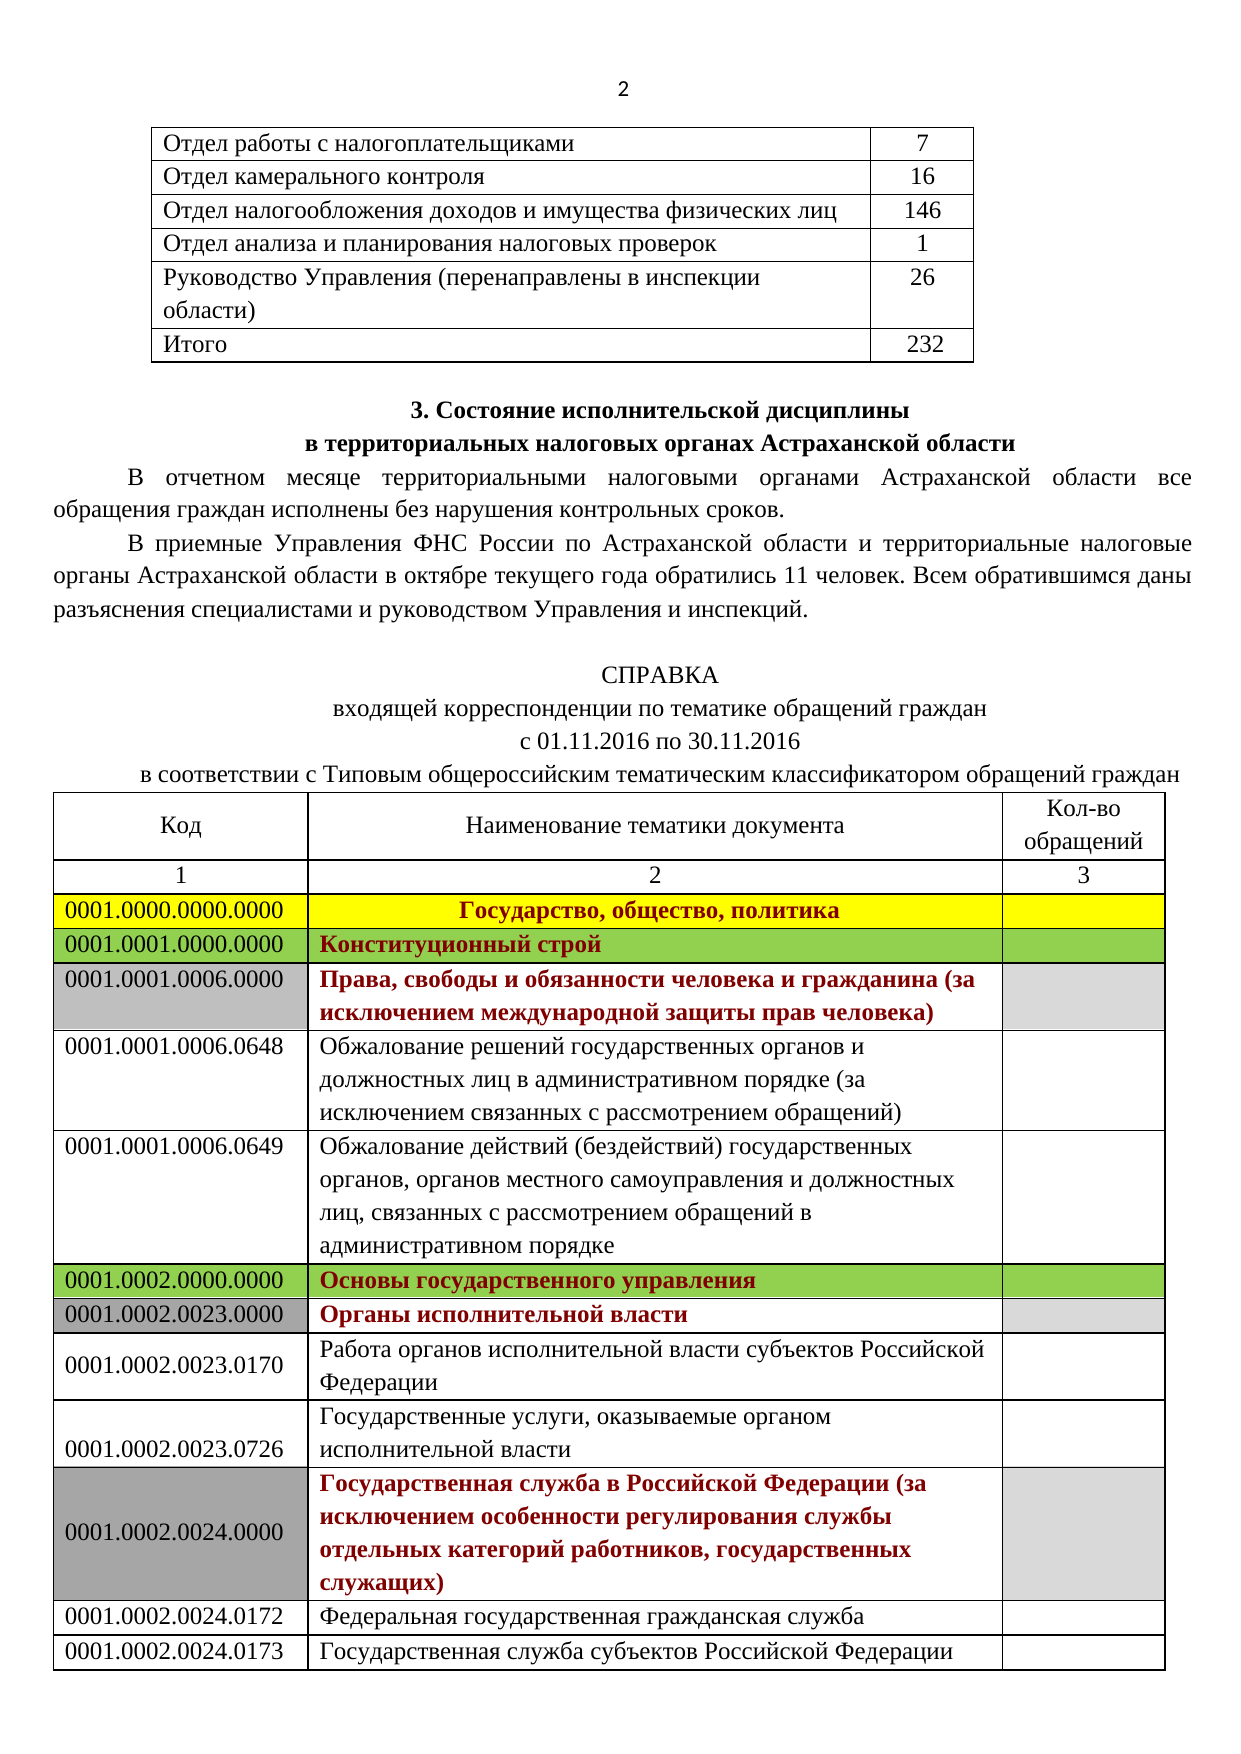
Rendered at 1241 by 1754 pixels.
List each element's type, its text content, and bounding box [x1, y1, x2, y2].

table_cell Отдел камерального контроля [152, 161, 870, 194]
table_cell Государственная служба субъектов Российской Федерации [309, 1636, 1002, 1669]
table_cell 0001.0002.0024.0173 [54, 1636, 307, 1669]
text В приемные Управления ФНС России по Астраханской области и территориальные налоговые органы Астраханской области в октябре текущего года обратились 11 человек. Всем обратившимся даны разъяснения специалистами и руководством Управления и инспекций. [53, 528, 1193, 622]
table_cell Обжалование действий (бездействий) государственных органов, органов местного самоуправления и должностных лиц, связанных с рассмотрением обращений в административном порядке [309, 1131, 1002, 1263]
table_cell Права, свободы и обязанности человека и гражданина (за исключением международной защиты прав человека) [309, 964, 1002, 1029]
table_cell Государство, общество, политика [309, 895, 1002, 928]
text c 01.11.2016 по 30.11.2016 [53, 726, 1193, 754]
table_cell [1003, 1299, 1164, 1332]
table_cell 7 [871, 128, 973, 160]
text в территориальных налоговых органах Астраханской области [53, 428, 1193, 457]
table_header Наименование тематики документа [309, 793, 1002, 859]
table_cell 0001.0000.0000.0000 [54, 895, 307, 928]
table_cell 0001.0001.0006.0648 [54, 1031, 307, 1130]
table_cell [1003, 1031, 1164, 1130]
table_cell Итого [152, 329, 870, 361]
table_cell Отдел работы с налогоплательщиками [152, 128, 870, 160]
table_cell [1003, 1131, 1164, 1263]
table_cell [1003, 964, 1164, 1029]
table_cell 146 [871, 195, 973, 227]
table_cell Отдел налогообложения доходов и имущества физических лиц [152, 195, 870, 227]
table_cell [1003, 1265, 1164, 1297]
table_cell [1003, 1636, 1164, 1669]
table_cell Работа органов исполнительной власти субъектов Российской Федерации [309, 1334, 1002, 1399]
table_cell 232 [871, 329, 973, 361]
text СПРАВКА [53, 660, 1193, 688]
table_cell [1003, 1468, 1164, 1600]
table_cell Обжалование решений государственных органов и должностных лиц в административном порядке (за исключением связанных с рассмотрением обращений) [309, 1031, 1002, 1130]
text 3. Состояние исполнительской дисциплины [53, 396, 1193, 424]
table_cell Государственная служба в Российской Федерации (за исключением особенности регулирования службы отдельных категорий работников, государственных служащих) [309, 1468, 1002, 1600]
table_cell 0001.0002.0023.0170 [54, 1334, 307, 1399]
table_cell 0001.0001.0000.0000 [54, 929, 307, 962]
table_cell 3 [1003, 861, 1164, 893]
table_cell Основы государственного управления [309, 1265, 1002, 1297]
table_cell Руководство Управления (перенаправлены в инспекции области) [152, 262, 870, 328]
text В отчетном месяце территориальными налоговыми органами Астраханской области все обращения граждан исполнены без нарушения контрольных сроков. [53, 462, 1193, 523]
table_cell 1 [871, 229, 973, 261]
table_cell Федеральная государственная гражданская служба [309, 1601, 1002, 1634]
table_cell [1003, 1601, 1164, 1634]
table_header Кол-во обращений [1003, 793, 1164, 859]
table_cell 0001.0002.0023.0726 [54, 1401, 307, 1466]
table_cell 0001.0001.0006.0649 [54, 1131, 307, 1263]
table_cell Конституционный строй [309, 929, 1002, 962]
table_cell [1003, 895, 1164, 928]
table_cell 0001.0002.0024.0172 [54, 1601, 307, 1634]
table_cell [1003, 1334, 1164, 1399]
text в соответствии с Типовым общероссийским тематическим классификатором обращений граждан [53, 759, 1193, 787]
table_cell 2 [309, 861, 1002, 893]
table_cell Государственные услуги, оказываемые органом исполнительной власти [309, 1401, 1002, 1466]
table_cell 0001.0002.0000.0000 [54, 1265, 307, 1297]
table_cell 0001.0001.0006.0000 [54, 964, 307, 1029]
table_cell 26 [871, 262, 973, 328]
table_cell Отдел анализа и планирования налоговых проверок [152, 229, 870, 261]
table_cell 16 [871, 161, 973, 194]
table_cell [1003, 1401, 1164, 1466]
table_cell 0001.0002.0024.0000 [54, 1468, 307, 1600]
text входящей корреспонденции по тематике обращений граждан [53, 693, 1193, 721]
table_cell [1003, 929, 1164, 962]
table_cell Органы исполнительной власти [309, 1299, 1002, 1332]
table_header Код [54, 793, 307, 859]
table_cell 0001.0002.0023.0000 [54, 1299, 307, 1332]
table_cell 1 [54, 861, 307, 893]
